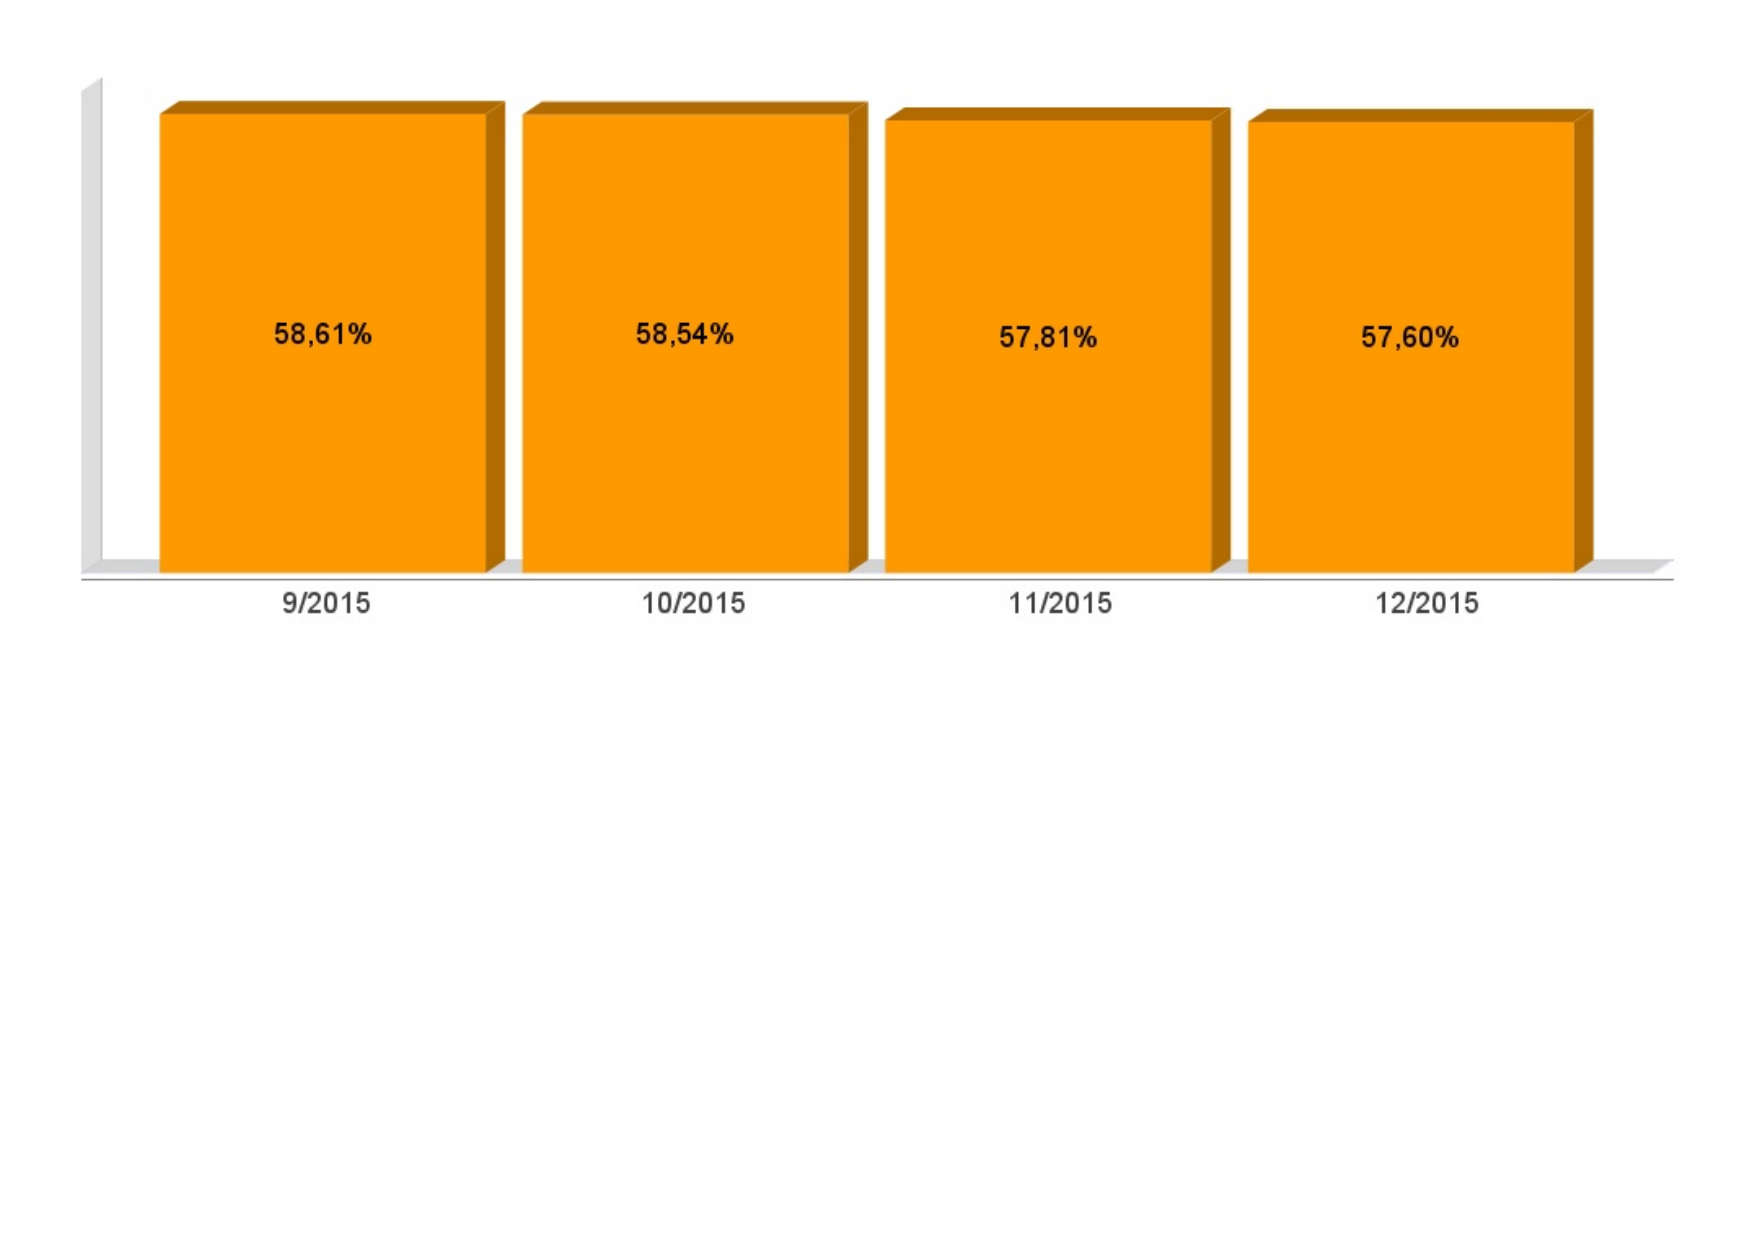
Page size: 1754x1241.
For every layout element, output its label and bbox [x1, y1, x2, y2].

picture [62, 62, 1692, 633]
